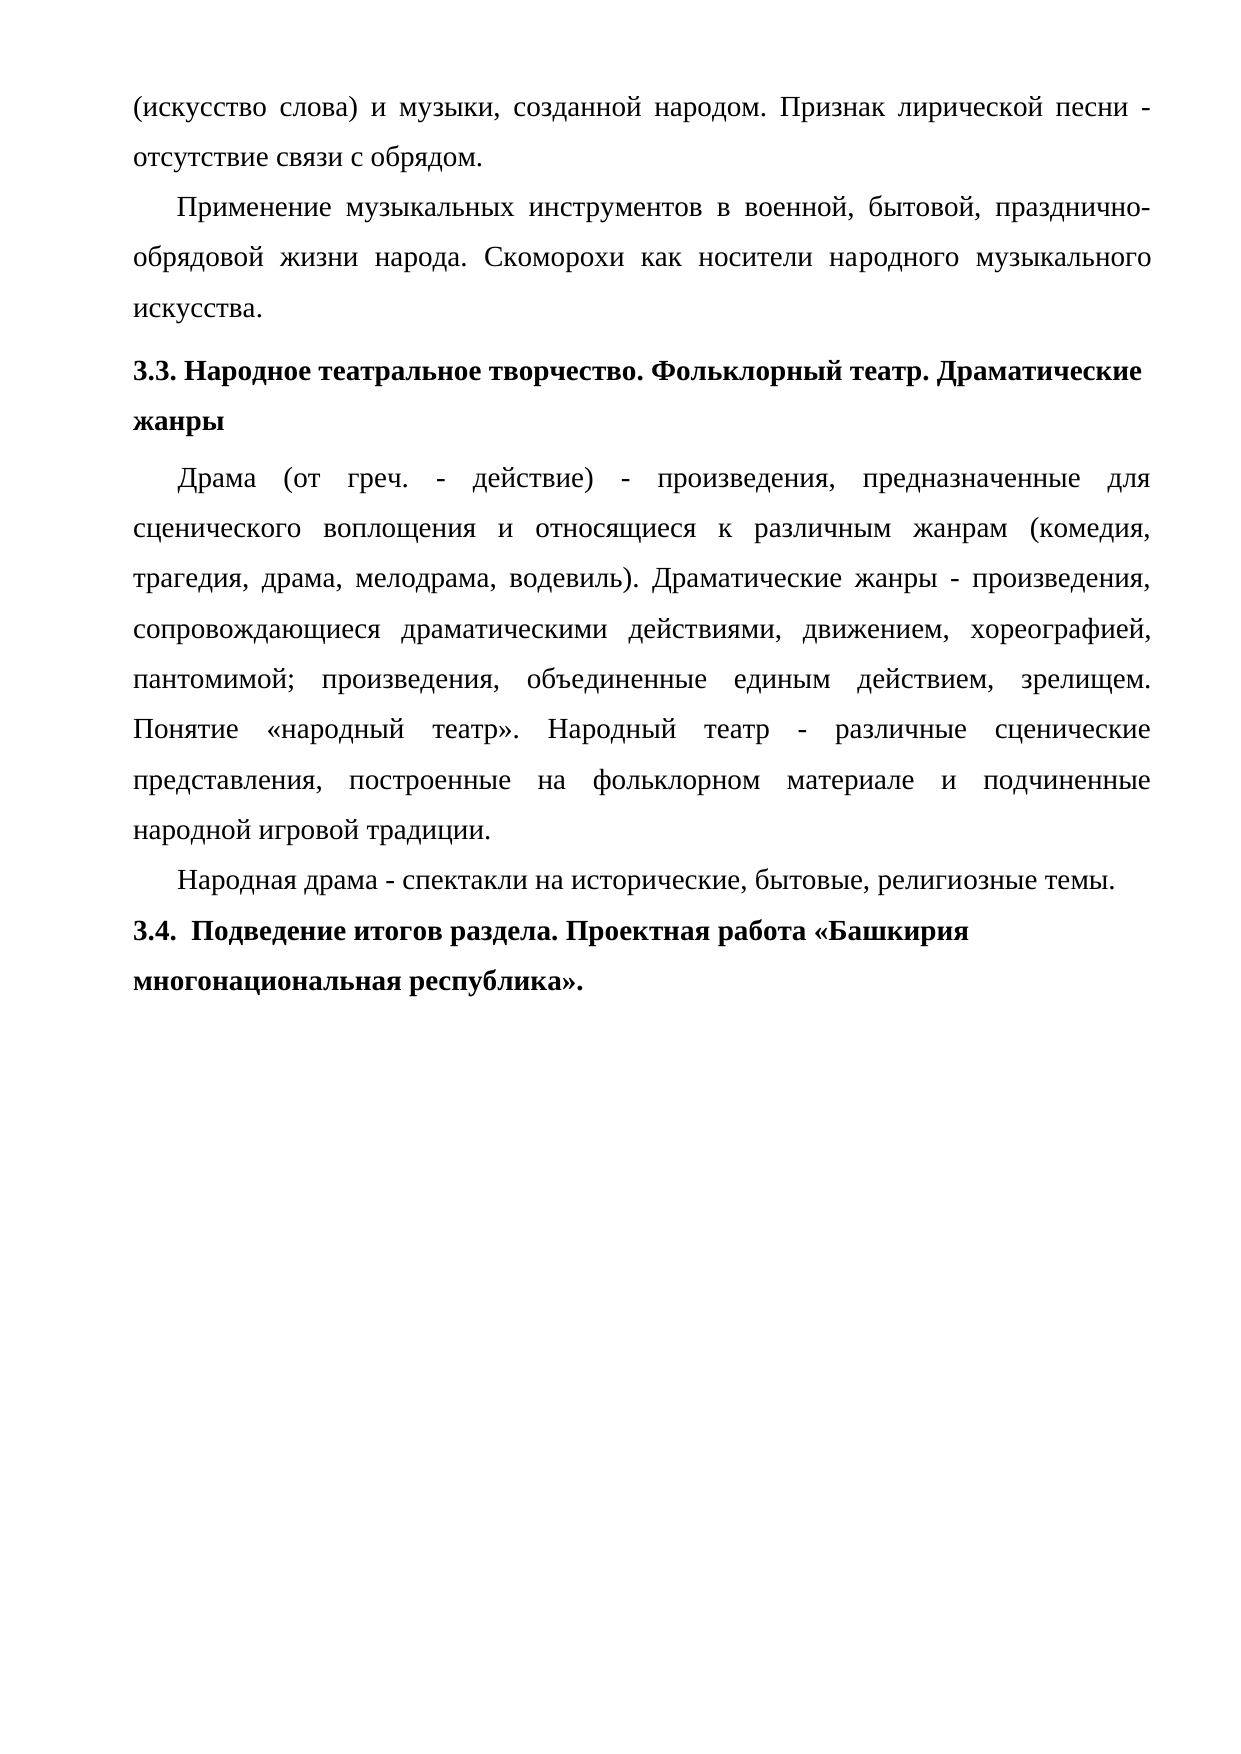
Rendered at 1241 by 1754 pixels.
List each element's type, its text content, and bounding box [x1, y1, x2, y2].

text 3.3. Народное театральное творчество. Фольклорный театр. Драматические жанры [133, 353, 1152, 437]
text Применение музыкальных инструментов в военной, бытовой, празднично-обрядовой жизни народа. Скоморохи как носители народного музыкального искусства. [133, 189, 1152, 323]
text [133, 89, 1152, 172]
text 3.4. Подведение итогов раздела. Проектная работа «Башкирия многонациональная республика». [133, 913, 1152, 997]
text Народная драма - спектакли на исторические, бытовые, религиозные темы. [133, 862, 1152, 896]
text Драма (от греч. - действие) - произведения, предназначенные для сценического воплощения и относящиеся к различным жанрам (комедия, трагедия, драма, мелодрама, водевиль). Драматические жанры - произведения, сопровождающиеся драматическими действиями, движением, хореографией, пантомимой; произведения, объединенные единым действием, зрелищем. Понятие «народный театр». Народный театр - различные сценические представления, построенные на фольклорном материале и подчиненные народной игровой традиции. [133, 460, 1152, 846]
